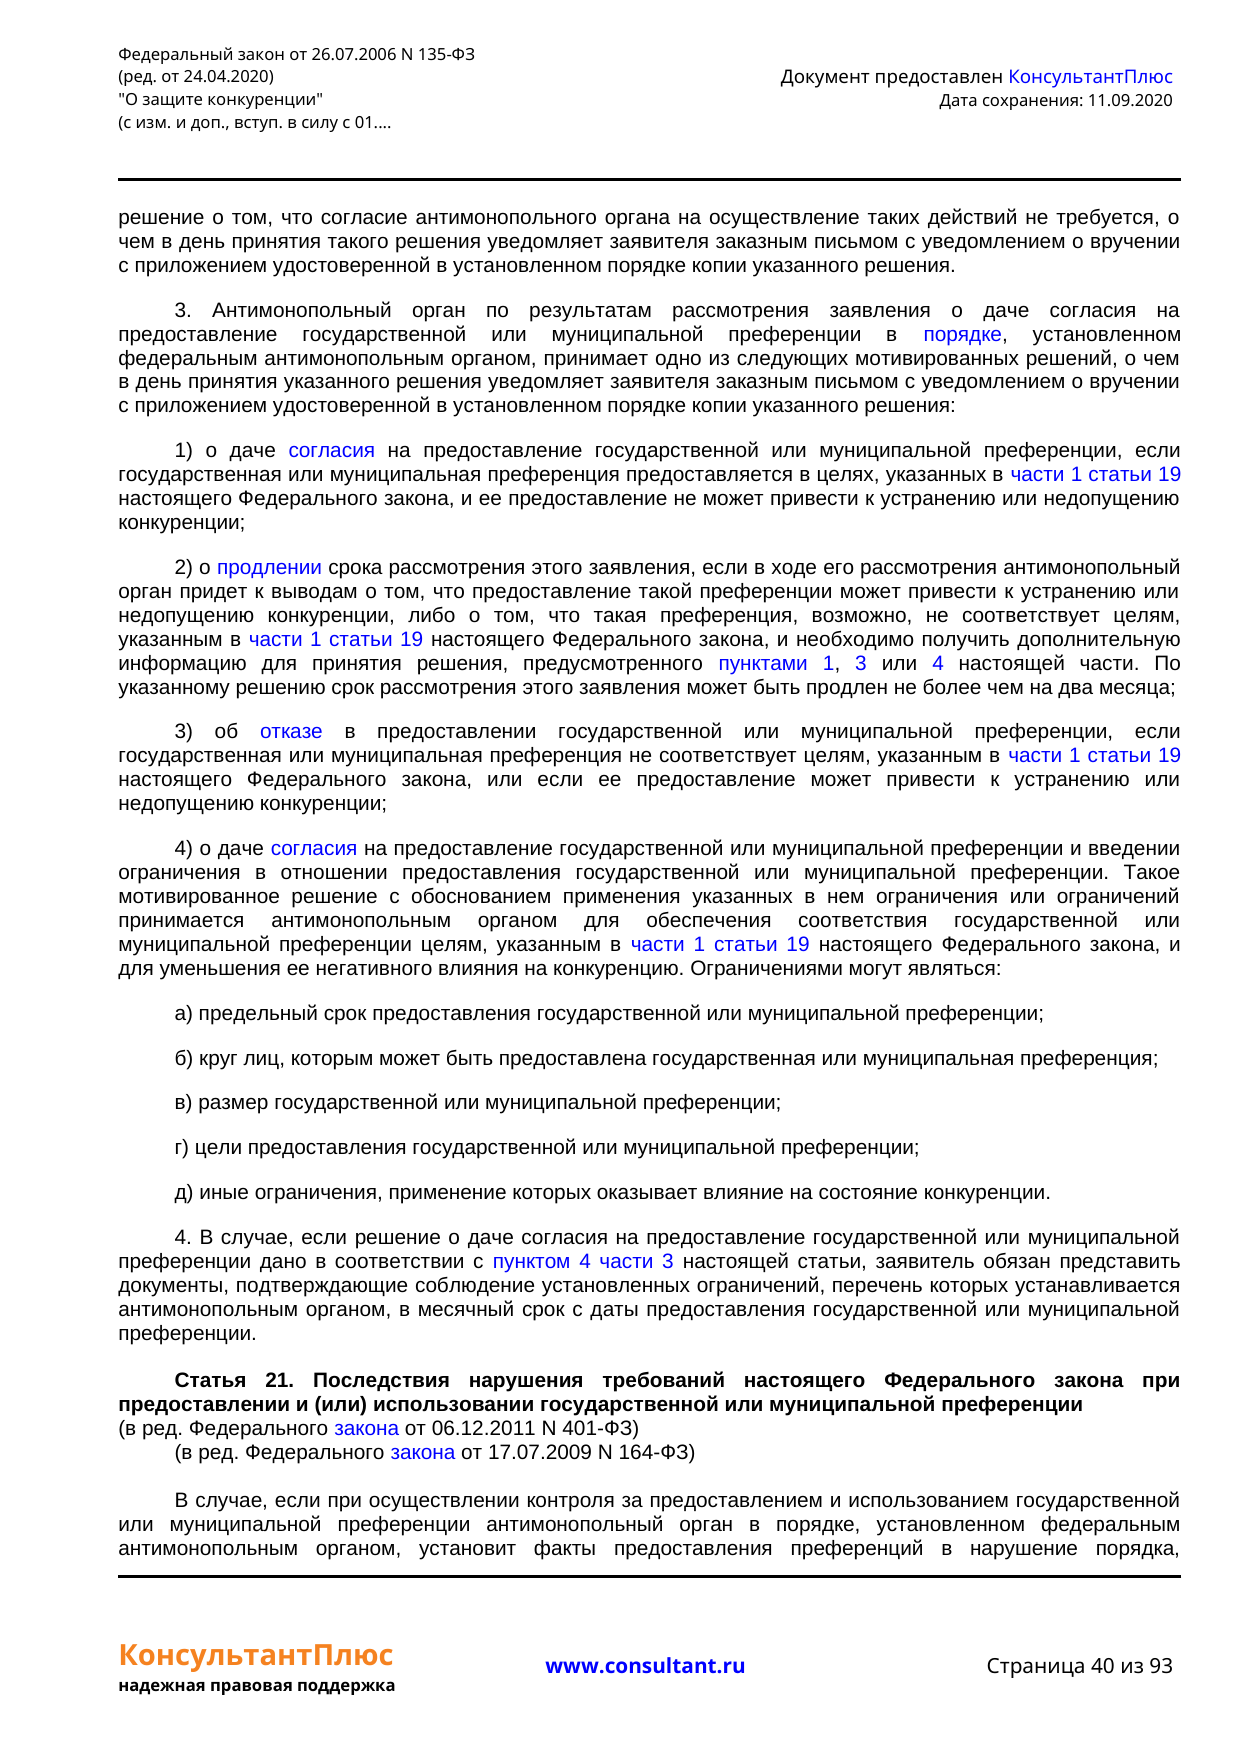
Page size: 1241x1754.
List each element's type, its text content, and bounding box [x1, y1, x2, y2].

text 3) об отказе в предоставлении государственной или муниципальной преференции, если государственная или муниципальная преференция не соответствует целям, указанным в части 1 статьи 19 настоящего Федерального закона, или если ее предоставление может привести к устранению или недопущению конкуренции; [118, 719, 1181, 815]
text в) размер государственной или муниципальной преференции; [118, 1090, 1181, 1114]
text 1) о даче согласия на предоставление государственной или муниципальной преференции, если государственная или муниципальная преференция предоставляется в целях, указанных в части 1 статьи 19 настоящего Федерального закона, и ее предоставление не может привести к устранению или недопущению конкуренции; [118, 438, 1181, 534]
text 3. Антимонопольный орган по результатам рассмотрения заявления о даче согласия на предоставление государственной или муниципальной преференции в порядке, установленном федеральным антимонопольным органом, принимает одно из следующих мотивированных решений, о чем в день принятия указанного решения уведомляет заявителя заказным письмом с уведомлением о вручении с приложением удостоверенной в установленном порядке копии указанного решения: [118, 297, 1181, 417]
text 4) о даче согласия на предоставление государственной или муниципальной преференции и введении ограничения в отношении предоставления государственной или муниципальной преференции. Такое мотивированное решение с обоснованием применения указанных в нем ограничения или ограничений принимается антимонопольным органом для обеспечения соответствия государственной или муниципальной преференции целям, указанным в части 1 статьи 19 настоящего Федерального закона, и для уменьшения ее негативного влияния на конкуренцию. Ограничениями могут являться: [118, 836, 1181, 980]
text г) цели предоставления государственной или муниципальной преференции; [118, 1135, 1181, 1159]
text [118, 205, 1181, 277]
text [118, 1488, 1181, 1560]
text а) предельный срок предоставления государственной или муниципальной преференции; [118, 1001, 1181, 1024]
text (в ред. Федерального закона от 06.12.2011 N 401-ФЗ) [118, 1416, 1181, 1440]
text (в ред. Федерального закона от 17.07.2009 N 164-ФЗ) [118, 1440, 1181, 1464]
text 4. В случае, если решение о даче согласия на предоставление государственной или муниципальной преференции дано в соответствии с пунктом 4 части 3 настоящей статьи, заявитель обязан представить документы, подтверждающие соблюдение установленных ограничений, перечень которых устанавливается антимонопольным органом, в месячный срок с даты предоставления государственной или муниципальной преференции. [118, 1224, 1181, 1344]
text б) круг лиц, которым может быть предоставлена государственная или муниципальная преференция; [118, 1045, 1181, 1069]
title Статья 21. Последствия нарушения требований настоящего Федерального закона при предоставлении и (или) использовании государственной или муниципальной преференции [118, 1368, 1181, 1416]
text 2) о продлении срока рассмотрения этого заявления, если в ходе его рассмотрения антимонопольный орган придет к выводам о том, что предоставление такой преференции может привести к устранению или недопущению конкуренции, либо о том, что такая преференция, возможно, не соответствует целям, указанным в части 1 статьи 19 настоящего Федерального закона, и необходимо получить дополнительную информацию для принятия решения, предусмотренного пунктами 1, 3 или 4 настоящей части. По указанному решению срок рассмотрения этого заявления может быть продлен не более чем на два месяца; [118, 555, 1181, 698]
text д) иные ограничения, применение которых оказывает влияние на состояние конкуренции. [118, 1180, 1181, 1204]
